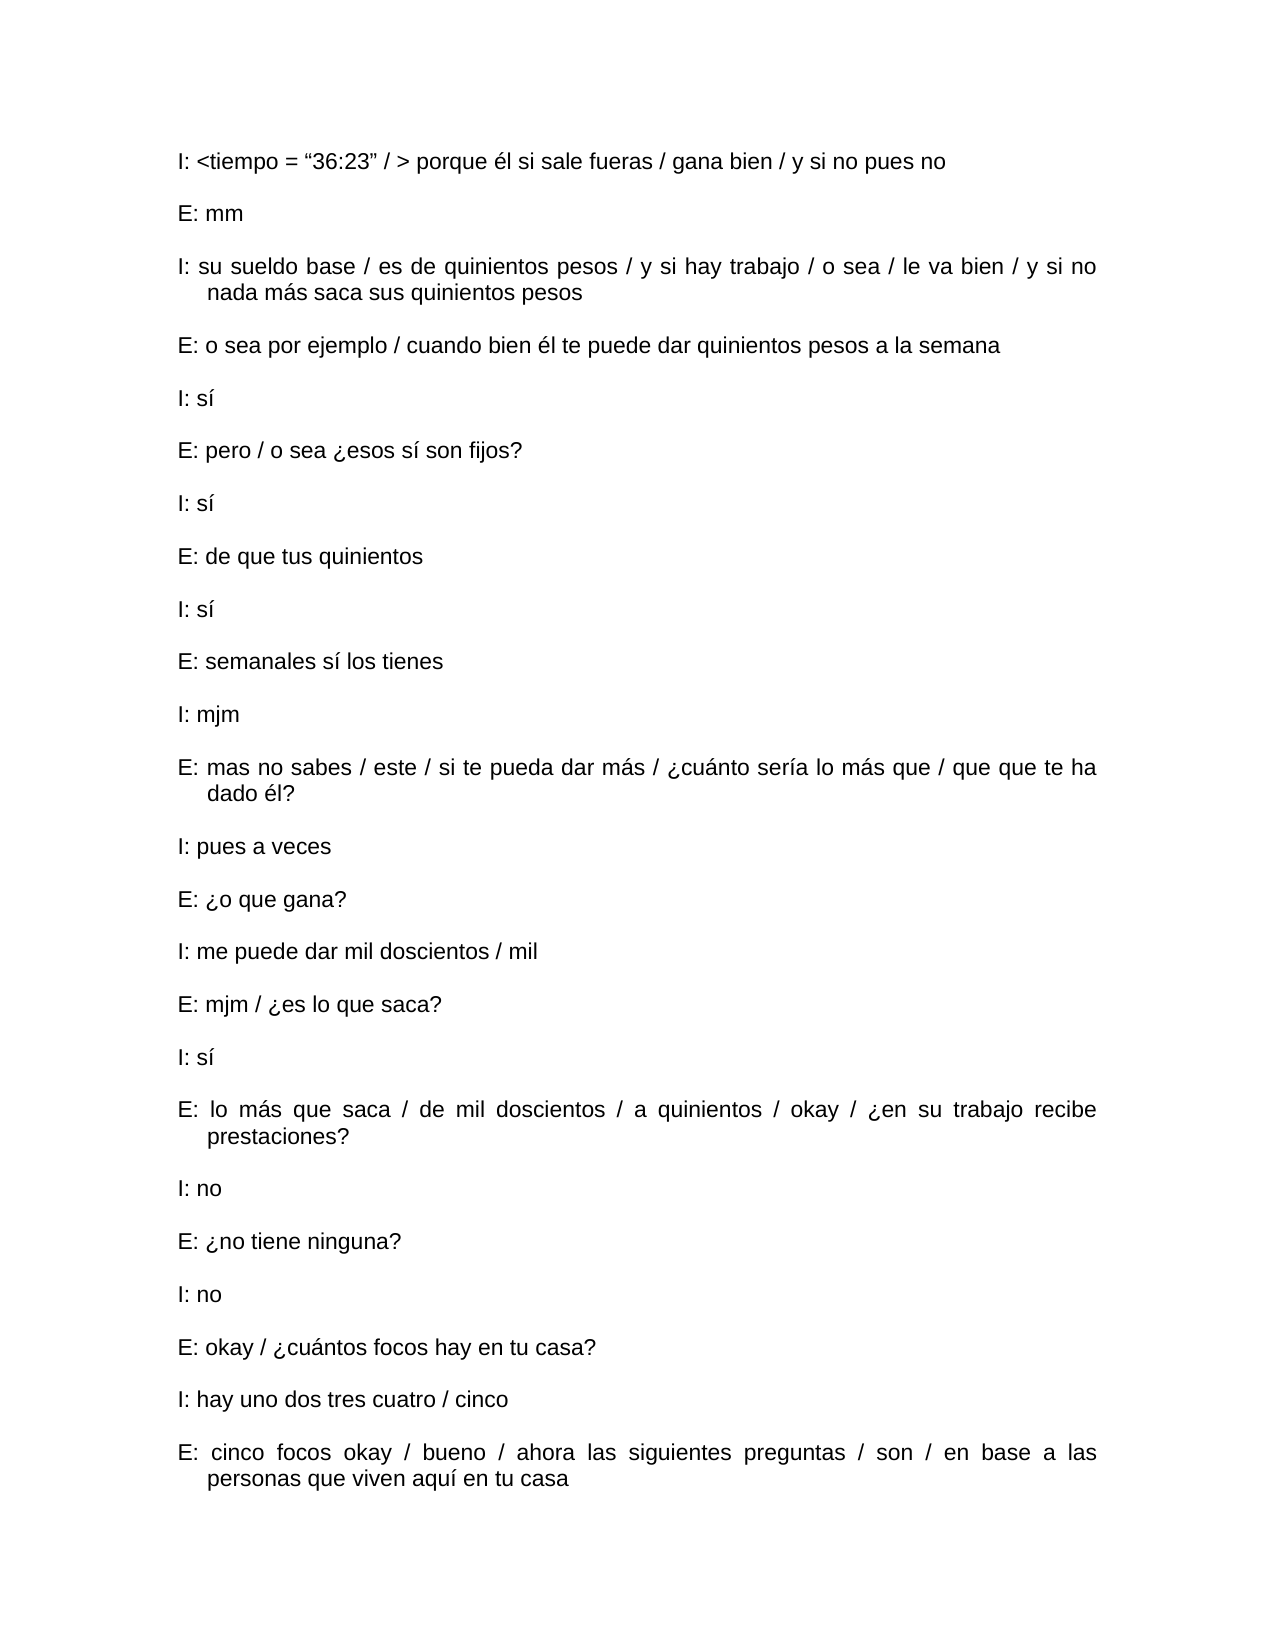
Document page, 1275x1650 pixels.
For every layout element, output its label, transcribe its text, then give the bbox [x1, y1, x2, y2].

text I: sí [177, 1044, 1098, 1070]
text I: pues a veces [177, 833, 1098, 859]
text I: <tiempo = “36:23” / > porque él si sale fueras / gana bien / y si no pues no [177, 148, 1098, 174]
text I: su sueldo base / es de quinientos pesos / y si hay trabajo / o sea / le va bien / y si no nada más saca sus quinientos pesos [177, 253, 1098, 306]
text E: okay / ¿cuántos focos hay en tu casa? [177, 1333, 1098, 1360]
text I: no [177, 1281, 1098, 1307]
text E: semanales sí los tienes [177, 648, 1098, 675]
text E: pero / o sea ¿esos sí son fijos? [177, 437, 1098, 464]
text I: sí [177, 490, 1098, 517]
text I: mjm [177, 701, 1098, 727]
text I: me puede dar mil doscientos / mil [177, 938, 1098, 964]
text E: mjm / ¿es lo que saca? [177, 991, 1098, 1017]
text I: no [177, 1175, 1098, 1202]
text I: sí [177, 385, 1098, 411]
text E: mas no sabes / este / si te pueda dar más / ¿cuánto sería lo más que / que que te ha dado él? [177, 754, 1098, 806]
text E: de que tus quinientos [177, 543, 1098, 569]
text E: cinco focos okay / bueno / ahora las siguientes preguntas / son / en base a las personas que viven aquí en tu casa [177, 1439, 1098, 1492]
text I: hay uno dos tres cuatro / cinco [177, 1386, 1098, 1413]
text E: ¿no tiene ninguna? [177, 1228, 1098, 1254]
text E: ¿o que gana? [177, 886, 1098, 912]
text I: sí [177, 596, 1098, 622]
text E: lo más que saca / de mil doscientos / a quinientos / okay / ¿en su trabajo recibe prestaciones? [177, 1096, 1098, 1149]
text E: mm [177, 200, 1098, 227]
text E: o sea por ejemplo / cuando bien él te puede dar quinientos pesos a la semana [177, 332, 1098, 358]
